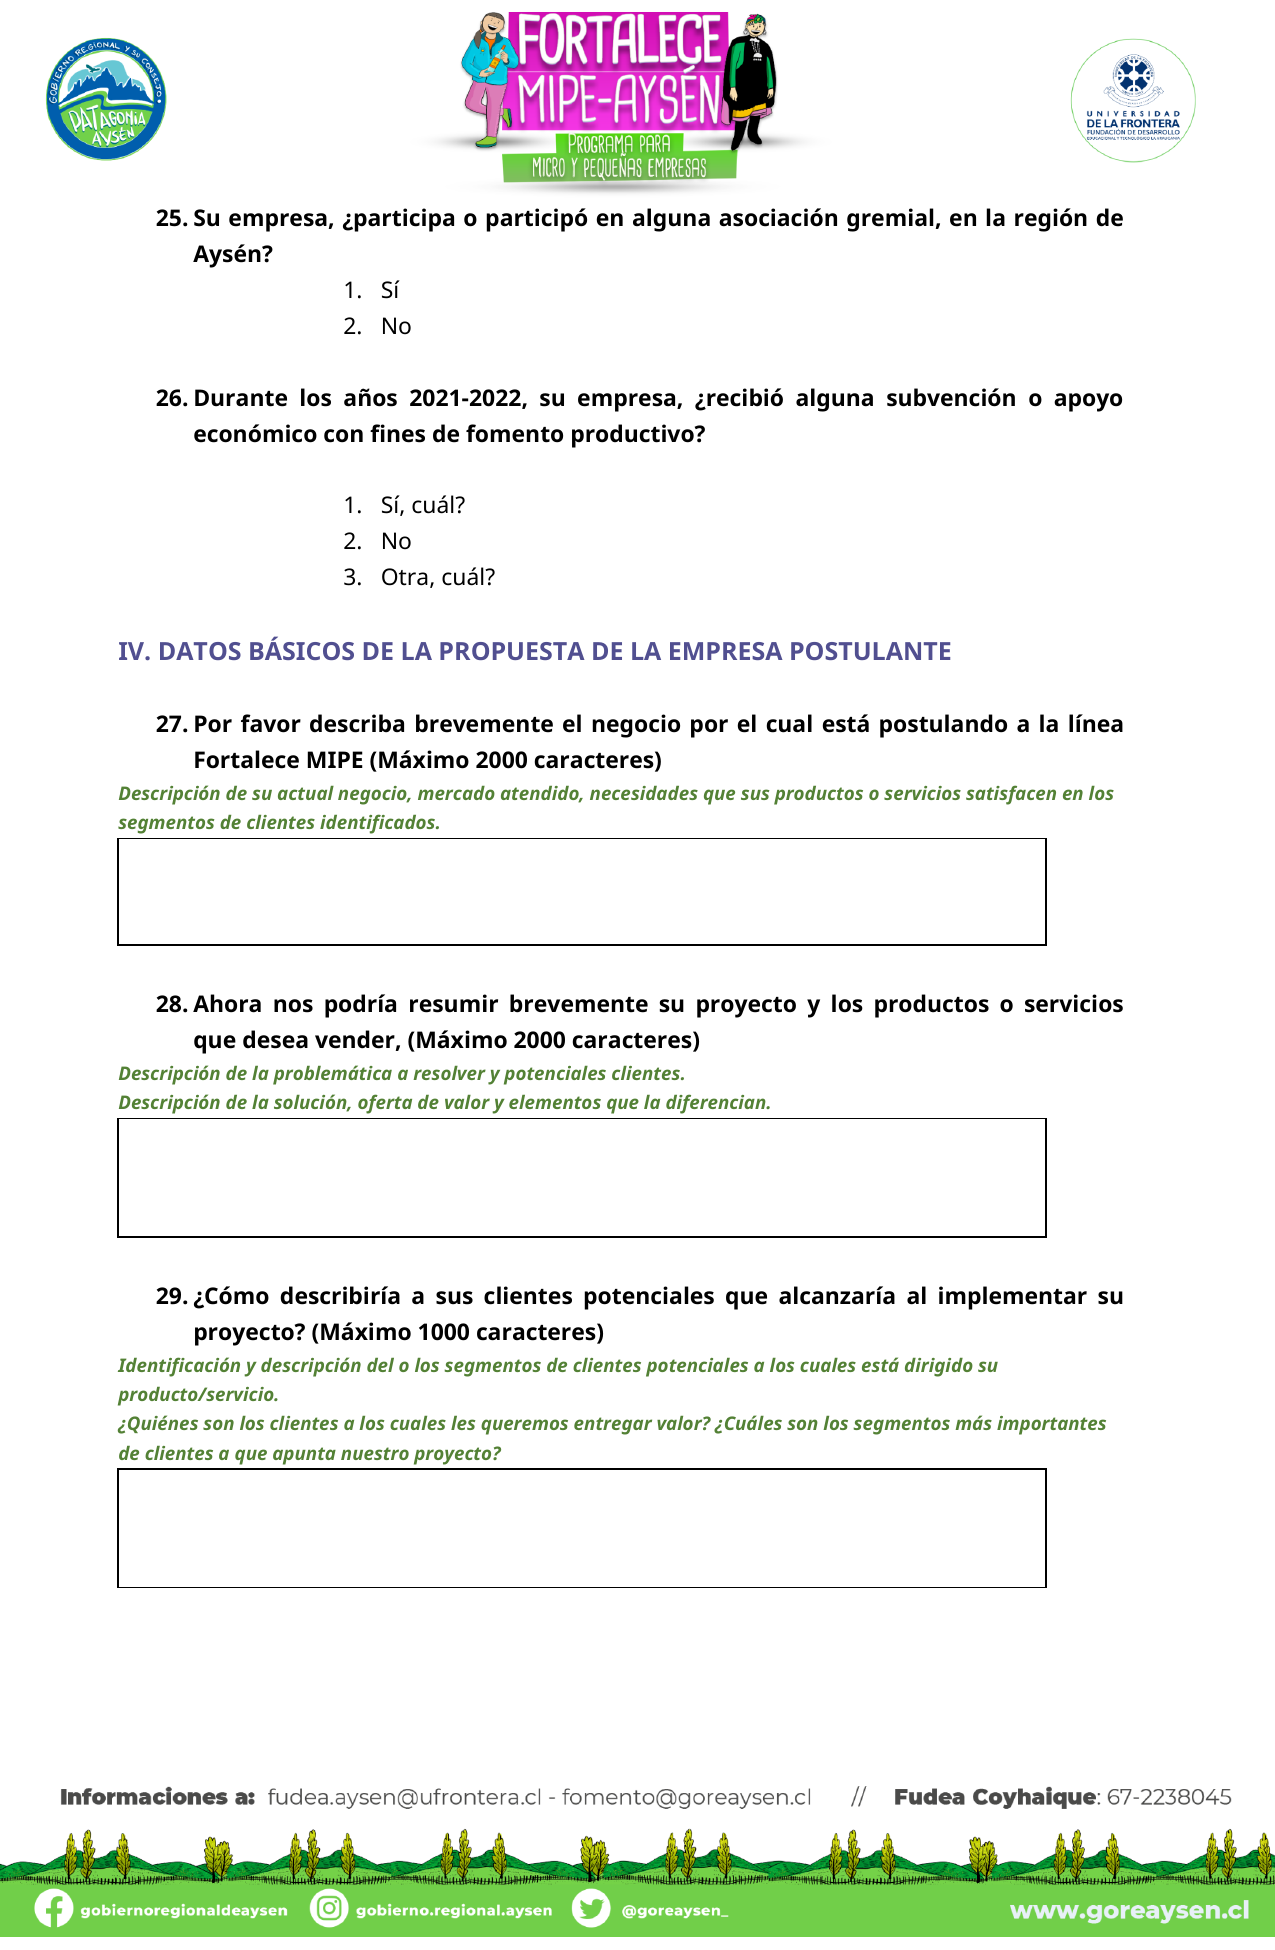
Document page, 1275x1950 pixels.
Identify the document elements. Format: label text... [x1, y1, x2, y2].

list ¿Cómo describiría a sus clientes potenciales que alcanzaría al implementar su proyecto? (Máximo 1000 caracteres) [156, 1280, 1125, 1347]
picture [30, 1, 1209, 198]
list Por favor describa brevemente el negocio por el cual está postulando a la línea Fortalece MIPE (Máximo 2000 caracteres) [156, 708, 1125, 775]
list Su empresa, ¿participa o participó en alguna asociación gremial, en la región de Aysén? [156, 150, 1125, 269]
list No [343, 310, 1125, 341]
text IV. DATOS BÁSICOS DE LA PROPUESTA DE LA EMPRESA POSTULANTE [118, 633, 1125, 667]
list Otra, cuál? [343, 561, 1125, 592]
text Identificación y descripción del o los segmentos de clientes potenciales a los cuales está dirigido su producto/servicio. [118, 1352, 1125, 1407]
list Durante los años 2021-2022, su empresa, ¿recibió alguna subvención o apoyo económico con fines de fomento productivo? [156, 382, 1125, 449]
text Descripción de la problemática a resolver y potenciales clientes. [118, 1060, 1125, 1085]
text ¿Quiénes son los clientes a los cuales les queremos entregar valor? ¿Cuáles son los segmentos más importantes de clientes a que apunta nuestro proyecto? [118, 1411, 1125, 1465]
picture [0, 1769, 1275, 1937]
text Descripción de la solución, oferta de valor y elementos que la diferencian. [118, 1089, 1125, 1115]
list Sí, cuál? [343, 489, 1125, 521]
list Ahora nos podría resumir brevemente su proyecto y los productos o servicios que desea vender, (Máximo 2000 caracteres) [156, 988, 1125, 1055]
text Descripción de su actual negocio, mercado atendido, necesidades que sus productos o servicios satisfacen en los segmentos de clientes identificados. [118, 780, 1125, 835]
list No [343, 525, 1125, 557]
list Sí [343, 274, 1125, 305]
